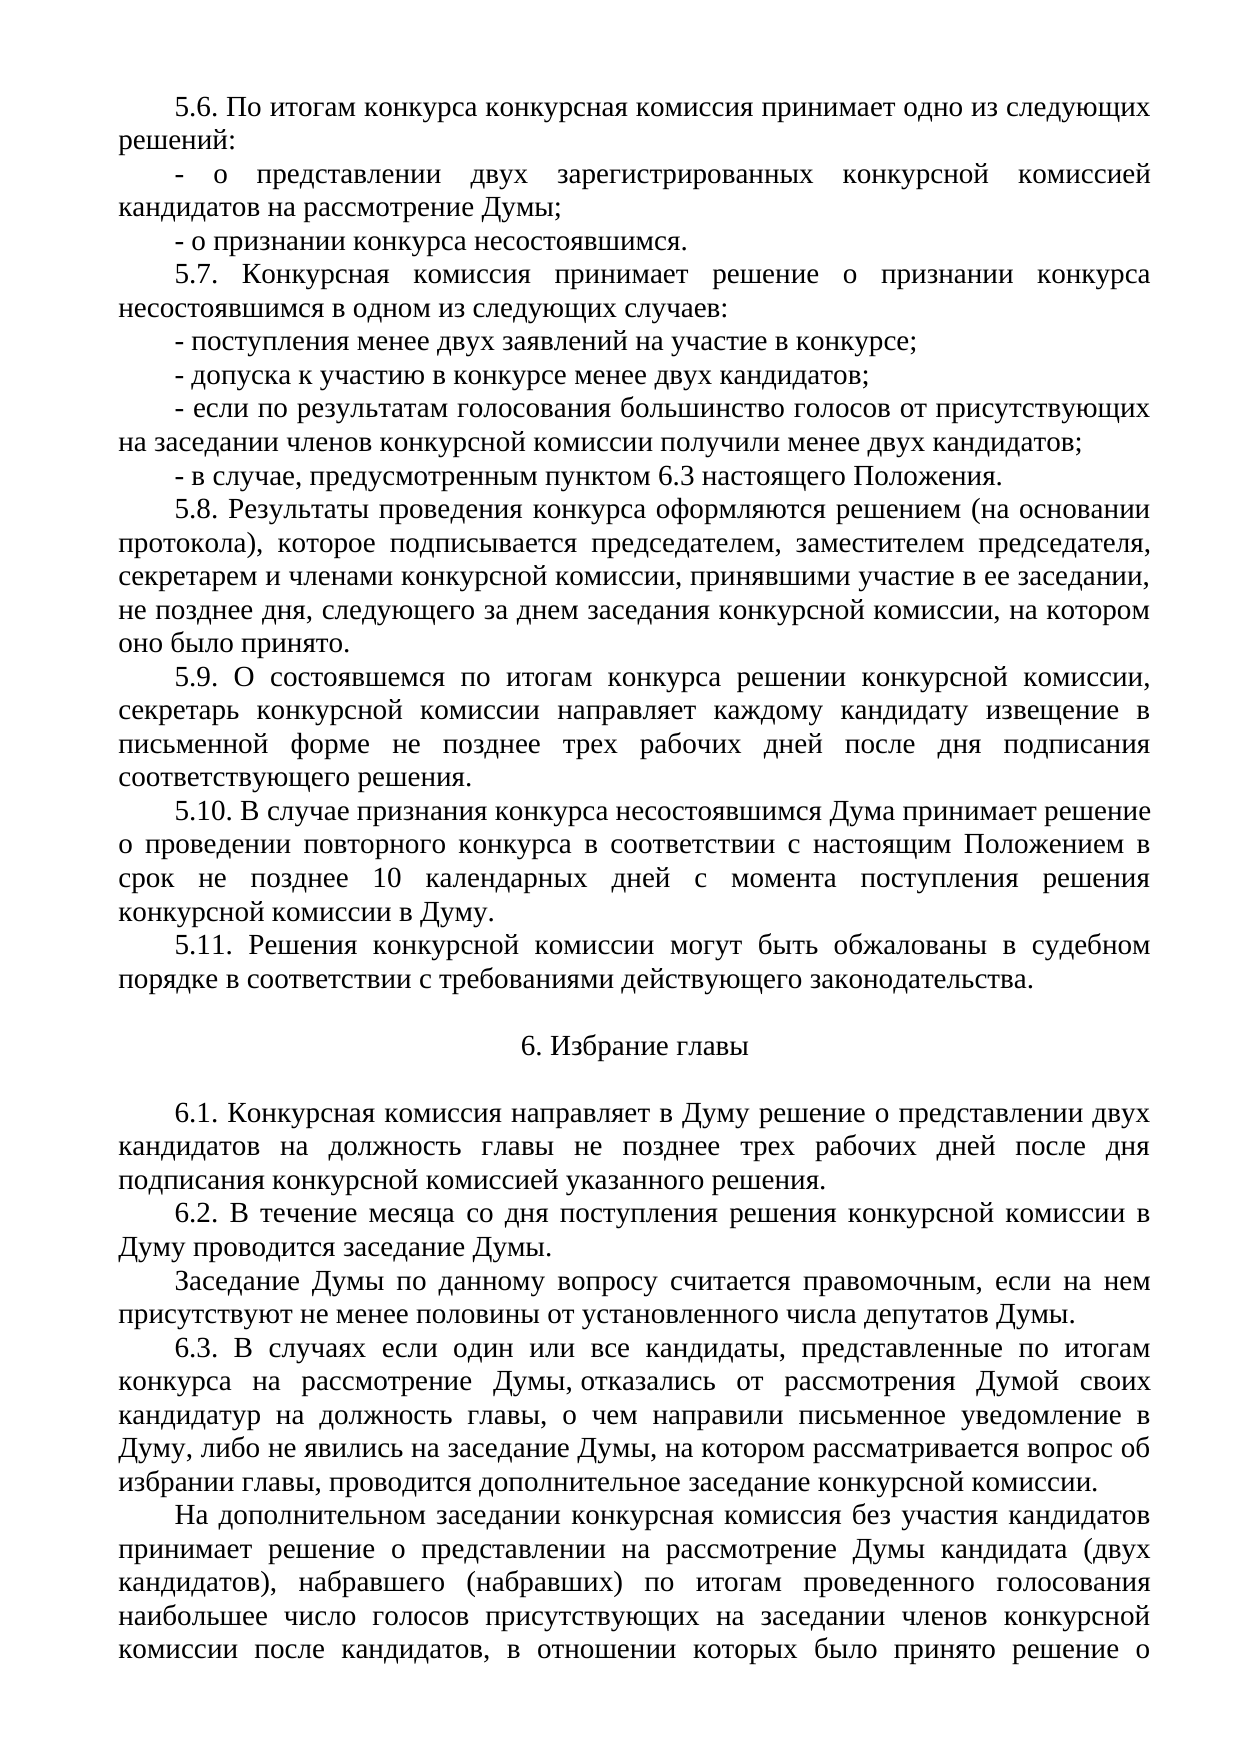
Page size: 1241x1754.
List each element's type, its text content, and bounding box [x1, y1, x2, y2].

text 6.1. Конкурсная комиссия направляет в Думу решение о представлении двух кандидатов на должность главы не позднее трех рабочих дней после дня подписания конкурсной комиссией указанного решения. [118, 1095, 1152, 1196]
text 5.11. Решения конкурсной комиссии могут быть обжалованы в судебном порядке в соответствии с требованиями действующего законодательства. [118, 927, 1152, 994]
text 6.2. В течение месяца со дня поступления решения конкурсной комиссии в Думу проводится заседание Думы. [118, 1196, 1152, 1263]
text Заседание Думы по данному вопросу считается правомочным, если на нем присутствуют не менее половины от установленного числа депутатов Думы. [118, 1263, 1152, 1330]
text 6. Избрание главы [118, 1028, 1152, 1061]
text - поступления менее двух заявлений на участие в конкурсе; [118, 323, 1152, 357]
text 5.9. О состоявшемся по итогам конкурса решении конкурсной комиссии, секретарь конкурсной комиссии направляет каждому кандидату извещение в письменной форме не позднее трех рабочих дней после дня подписания соответствующего решения. [118, 659, 1152, 793]
text - в случае, предусмотренным пунктом 6.3 настоящего Положения. [118, 458, 1152, 491]
text 6.3. В случаях если один или все кандидаты, представленные по итогам конкурса на рассмотрение Думы, отказались от рассмотрения Думой своих кандидатур на должность главы, о чем направили письменное уведомление в Думу, либо не явились на заседание Думы, на котором рассматривается вопрос об избрании главы, проводится дополнительное заседание конкурсной комиссии. [118, 1330, 1152, 1497]
text 5.7. Конкурсная комиссия принимает решение о признании конкурса несостоявшимся в одном из следующих случаев: [118, 256, 1152, 323]
text - о представлении двух зарегистрированных конкурсной комиссией кандидатов на рассмотрение Думы; [118, 156, 1152, 223]
text - о признании конкурса несостоявшимся. [118, 223, 1152, 256]
text - допуска к участию в конкурсе менее двух кандидатов; [118, 357, 1152, 391]
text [118, 1497, 1152, 1665]
text 5.8. Результаты проведения конкурса оформляются решением (на основании протокола), которое подписывается председателем, заместителем председателя, секретарем и членами конкурсной комиссии, принявшими участие в ее заседании, не позднее дня, следующего за днем заседания конкурсной комиссии, на котором оно было принято. [118, 491, 1152, 659]
text 5.10. В случае признания конкурса несостоявшимся Дума принимает решение о проведении повторного конкурса в соответствии с настоящим Положением в срок не позднее 10 календарных дней с момента поступления решения конкурсной комиссии в Думу. [118, 793, 1152, 927]
text - если по результатам голосования большинство голосов от присутствующих на заседании членов конкурсной комиссии получили менее двух кандидатов; [118, 391, 1152, 458]
text 5.6. По итогам конкурса конкурсная комиссия принимает одно из следующих решений: [118, 89, 1152, 156]
